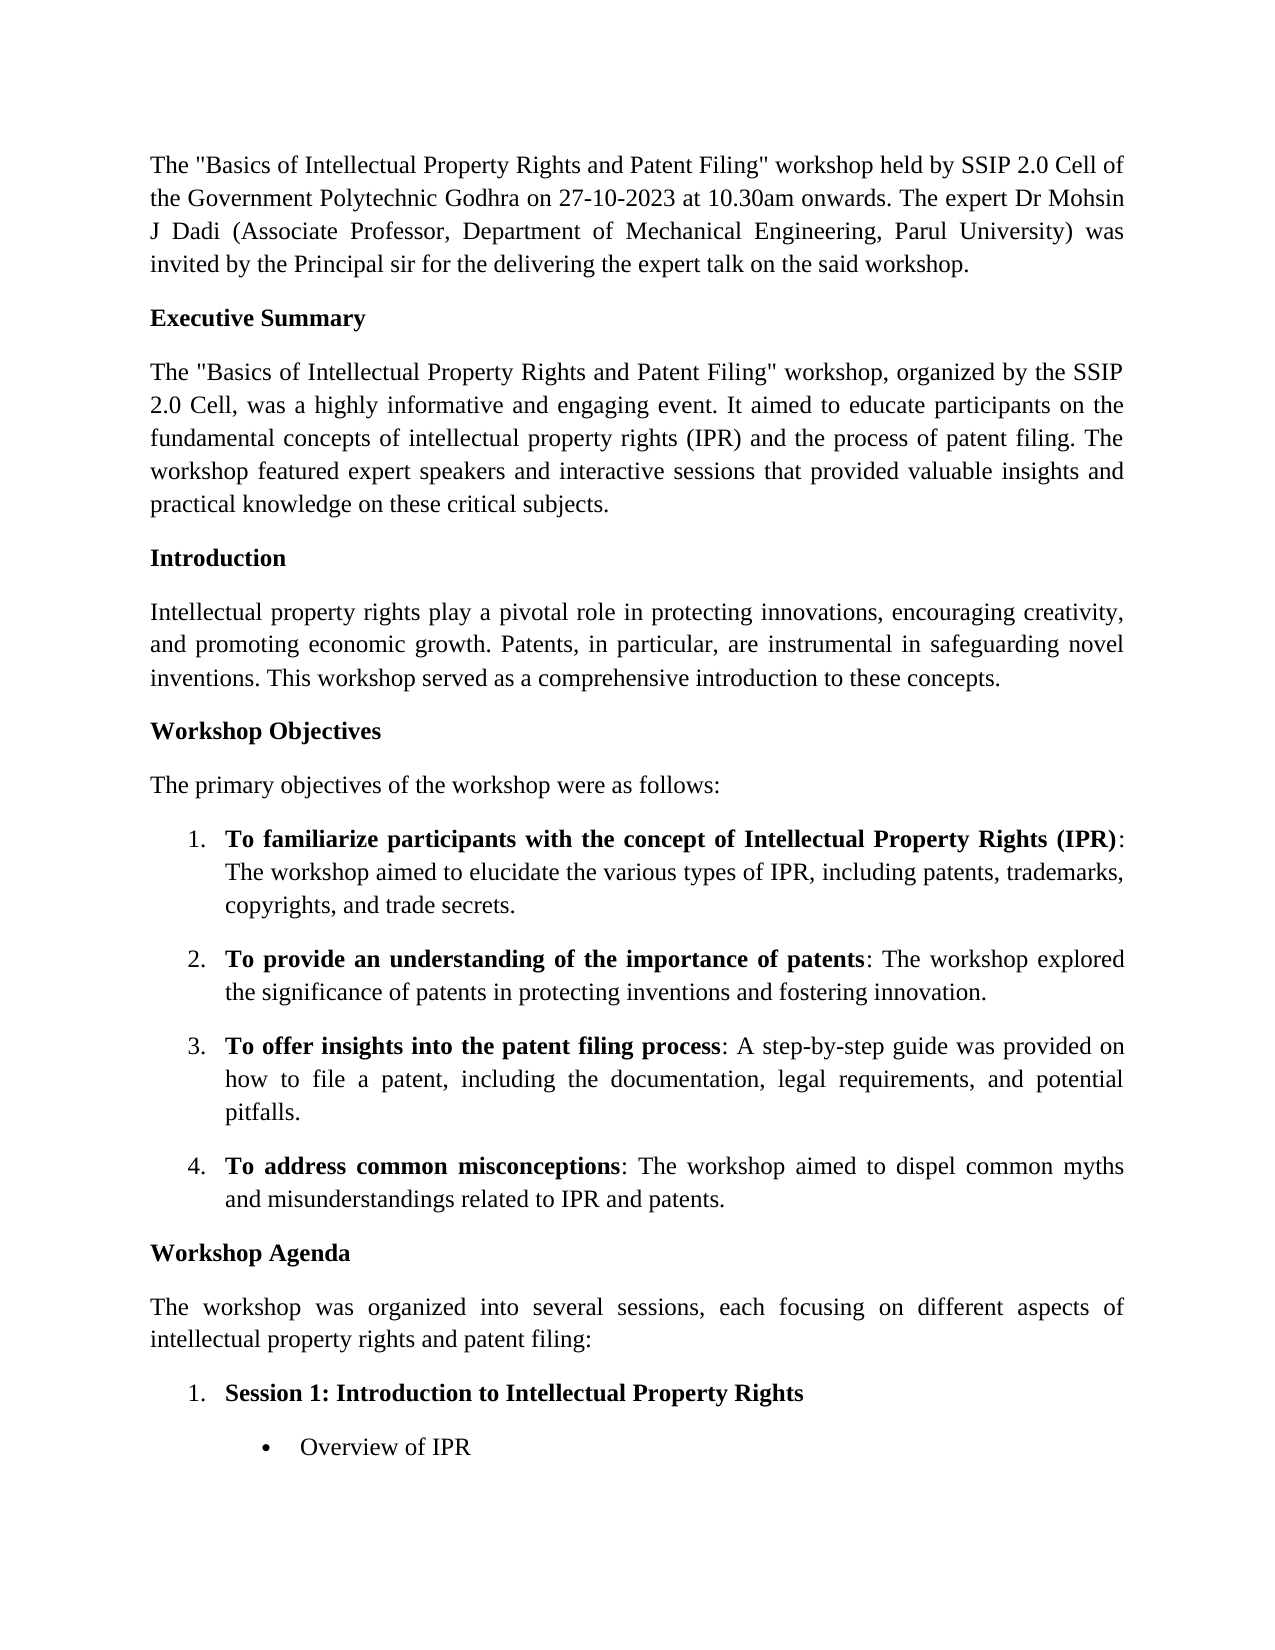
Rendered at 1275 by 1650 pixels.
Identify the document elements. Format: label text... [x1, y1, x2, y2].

text The "Basics of Intellectual Property Rights and Patent Filing" workshop, organized by the SSIP 2.0 Cell, was a highly informative and engaging event. It aimed to educate participants on the fundamental concepts of intellectual property rights (IPR) and the process of patent filing. The workshop featured expert speakers and interactive sessions that provided valuable insights and practical knowledge on these critical subjects. [150, 357, 1125, 518]
text Workshop Agenda [150, 1238, 1125, 1266]
list To provide an understanding of the importance of patents: The workshop explored the significance of patents in protecting inventions and fostering innovation. [187, 944, 1125, 1006]
list Overview of IPR [262, 1432, 1125, 1461]
list To familiarize participants with the concept of Intellectual Property Rights (IPR): The workshop aimed to elucidate the various types of IPR, including patents, trademarks, copyrights, and trade secrets. [187, 824, 1125, 919]
list To address common misconceptions: The workshop aimed to dispel common myths and misunderstandings related to IPR and patents. [187, 1151, 1125, 1213]
text Intellectual property rights play a pivotal role in protecting innovations, encouraging creativity, and promoting economic growth. Patents, in particular, are instrumental in safeguarding novel inventions. This workshop served as a comprehensive introduction to these concepts. [150, 597, 1125, 691]
text Workshop Objectives [150, 716, 1125, 745]
text Executive Summary [150, 303, 1125, 332]
list To offer insights into the patent filing process: A step-by-step guide was provided on how to file a patent, including the documentation, legal requirements, and potential pitfalls. [187, 1031, 1125, 1126]
text The primary objectives of the workshop were as follows: [150, 770, 1125, 799]
text The workshop was organized into several sessions, each focusing on different aspects of intellectual property rights and patent filing: [150, 1292, 1125, 1353]
text The "Basics of Intellectual Property Rights and Patent Filing" workshop held by SSIP 2.0 Cell of the Government Polytechnic Godhra on 27-10-2023 at 10.30am onwards. The expert Dr Mohsin J Dadi (Associate Professor, Department of Mechanical Engineering, Parul University) was invited by the Principal sir for the delivering the expert talk on the said workshop. [150, 150, 1125, 278]
text Introduction [150, 543, 1125, 571]
list Session 1: Introduction to Intellectual Property Rights [187, 1378, 1125, 1407]
